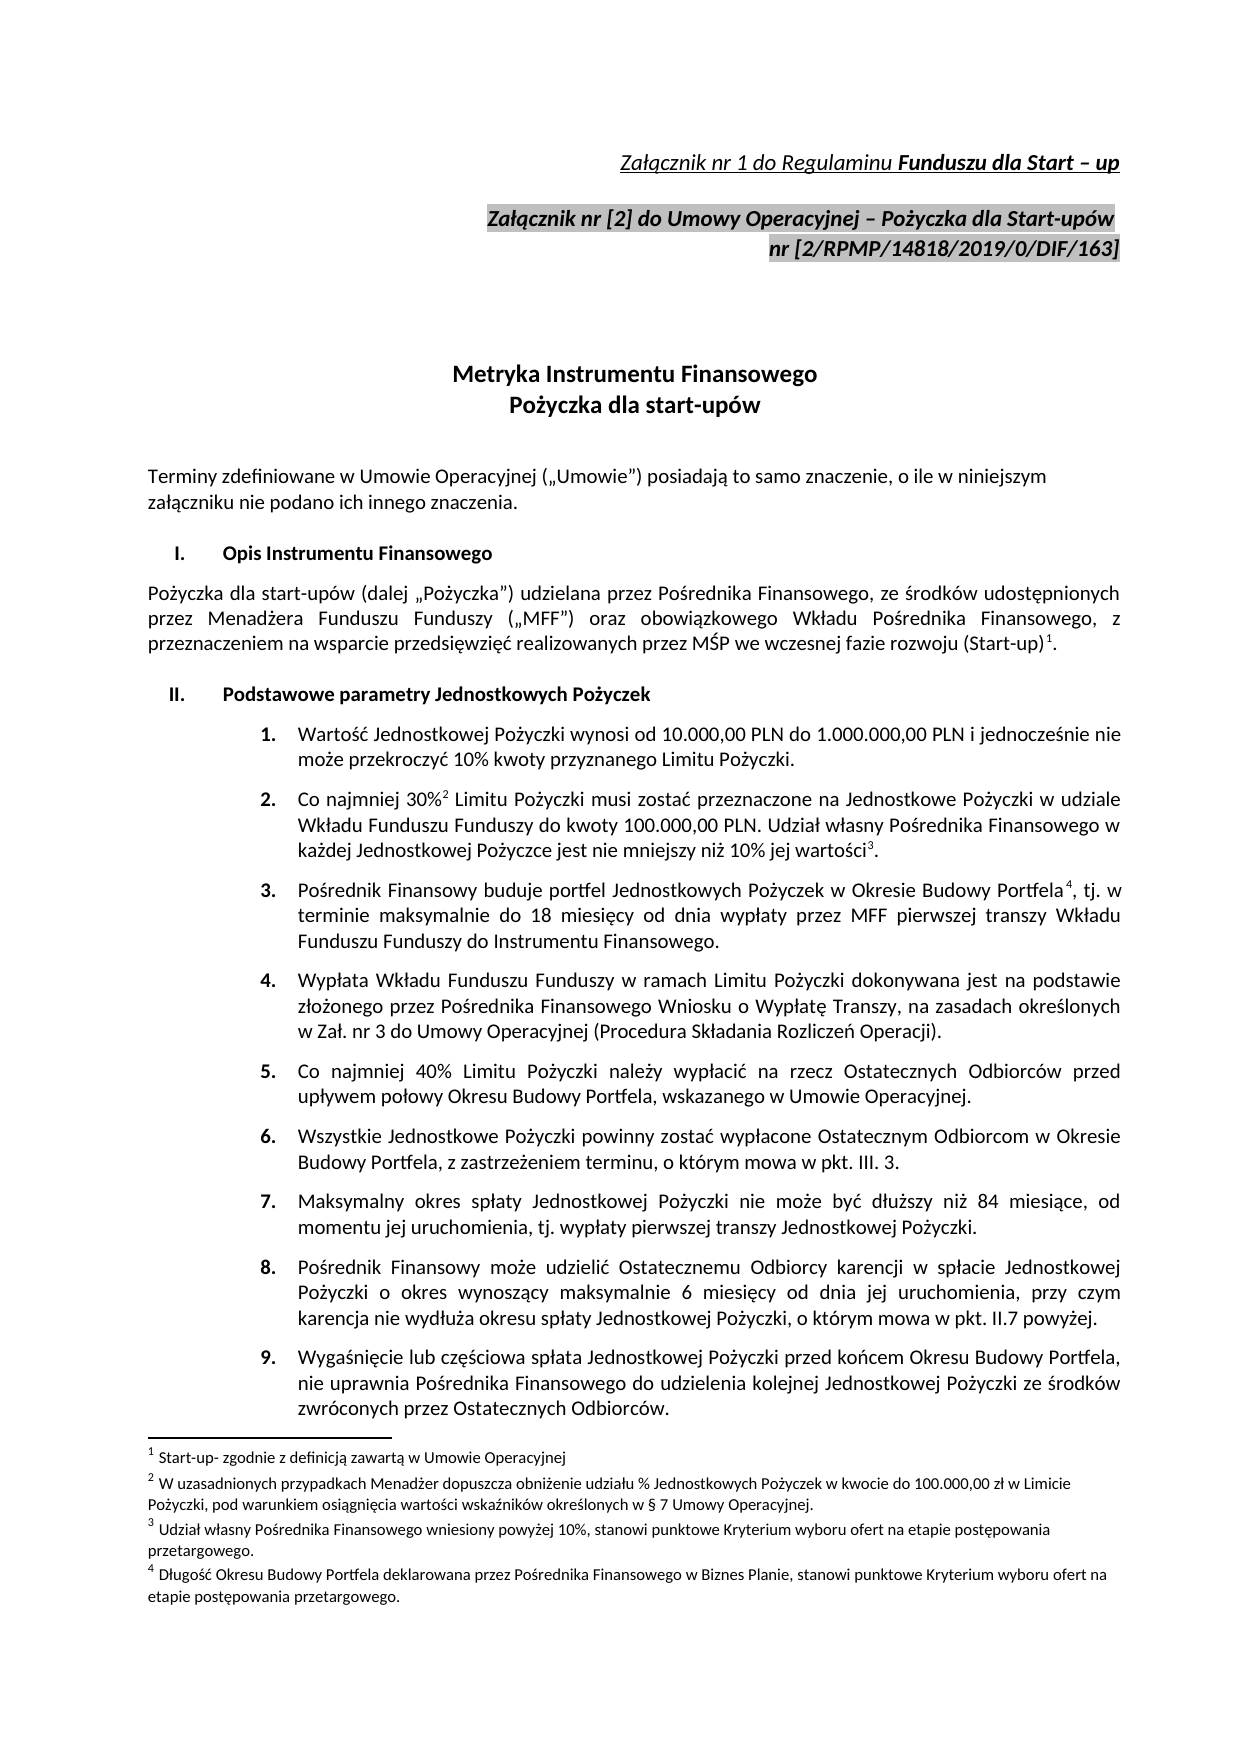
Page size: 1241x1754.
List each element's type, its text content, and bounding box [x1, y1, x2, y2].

text Załącznik nr [2] do Umowy Operacyjnej – Pożyczka dla Start-upów nr [2/RPMP/14818/2019/0/DIF/163] [148, 204, 1122, 262]
list Wszystkie Jednostkowe Pożyczki powinny zostać wypłacone Ostatecznym Odbiorcom w Okresie Budowy Portfela, z zastrzeżeniem terminu, o którym mowa w pkt. III. 3. [260, 1123, 1122, 1174]
text Załącznik nr 1 do Regulaminu Funduszu dla Start – up [148, 148, 1122, 176]
text Metryka Instrumentu Finansowego [148, 358, 1122, 389]
text Pożyczka dla start-upów [148, 389, 1122, 419]
list Podstawowe parametry Jednostkowych Pożyczek [185, 681, 1122, 707]
text Terminy zdefiniowane w Umowie Operacyjnej („Umowie”) posiadają to samo znaczenie, o ile w niniejszym załączniku nie podano ich innego znaczenia. [148, 464, 1122, 514]
list Co najmniej 30% Limitu Pożyczki musi zostać przeznaczone na Jednostkowe Pożyczki w udziale Wkładu Funduszu Funduszy do kwoty 100.000,00 PLN. Udział własny Pośrednika Finansowego w każdej Jednostkowej Pożyczce jest nie mniejszy niż 10% jej wartości. [260, 786, 1122, 863]
list Wygaśnięcie lub częściowa spłata Jednostkowej Pożyczki przed końcem Okresu Budowy Portfela, nie uprawnia Pośrednika Finansowego do udzielenia kolejnej Jednostkowej Pożyczki ze środków zwróconych przez Ostatecznych Odbiorców. [260, 1344, 1122, 1421]
list Pośrednik Finansowy może udzielić Ostatecznemu Odbiorcy karencji w spłacie Jednostkowej Pożyczki o okres wynoszący maksymalnie 6 miesięcy od dnia jej uruchomienia, przy czym karencja nie wydłuża okresu spłaty Jednostkowej Pożyczki, o którym mowa w pkt. II.7 powyżej. [260, 1254, 1122, 1330]
list Opis Instrumentu Finansowego [185, 540, 1122, 565]
list Pośrednik Finansowy buduje portfel Jednostkowych Pożyczek w Okresie Budowy Portfela, tj. w terminie maksymalnie do 18 miesięcy od dnia wypłaty przez MFF pierwszej transzy Wkładu Funduszu Funduszy do Instrumentu Finansowego. [260, 877, 1122, 953]
list Wartość Jednostkowej Pożyczki wynosi od 10.000,00 PLN do 1.000.000,00 PLN i jednocześnie nie może przekroczyć 10% kwoty przyznanego Limitu Pożyczki. [260, 721, 1122, 772]
list Co najmniej 40% Limitu Pożyczki należy wypłacić na rzecz Ostatecznych Odbiorców przed upływem połowy Okresu Budowy Portfela, wskazanego w Umowie Operacyjnej. [260, 1058, 1122, 1109]
text Pożyczka dla start-upów (dalej „Pożyczka”) udzielana przez Pośrednika Finansowego, ze środków udostępnionych przez Menadżera Funduszu Funduszy („MFF”) oraz obowiązkowego Wkładu Pośrednika Finansowego, z przeznaczeniem na wsparcie przedsięwzięć realizowanych przez MŚP we wczesnej fazie rozwoju (Start-up). [148, 580, 1122, 656]
list Maksymalny okres spłaty Jednostkowej Pożyczki nie może być dłuższy niż 84 miesiące, od momentu jej uruchomienia, tj. wypłaty pierwszej transzy Jednostkowej Pożyczki. [260, 1189, 1122, 1239]
list Wypłata Wkładu Funduszu Funduszy w ramach Limitu Pożyczki dokonywana jest na podstawie złożonego przez Pośrednika Finansowego Wniosku o Wypłatę Transzy, na zasadach określonych w Zał. nr 3 do Umowy Operacyjnej (Procedura Składania Rozliczeń Operacji). [260, 968, 1122, 1044]
